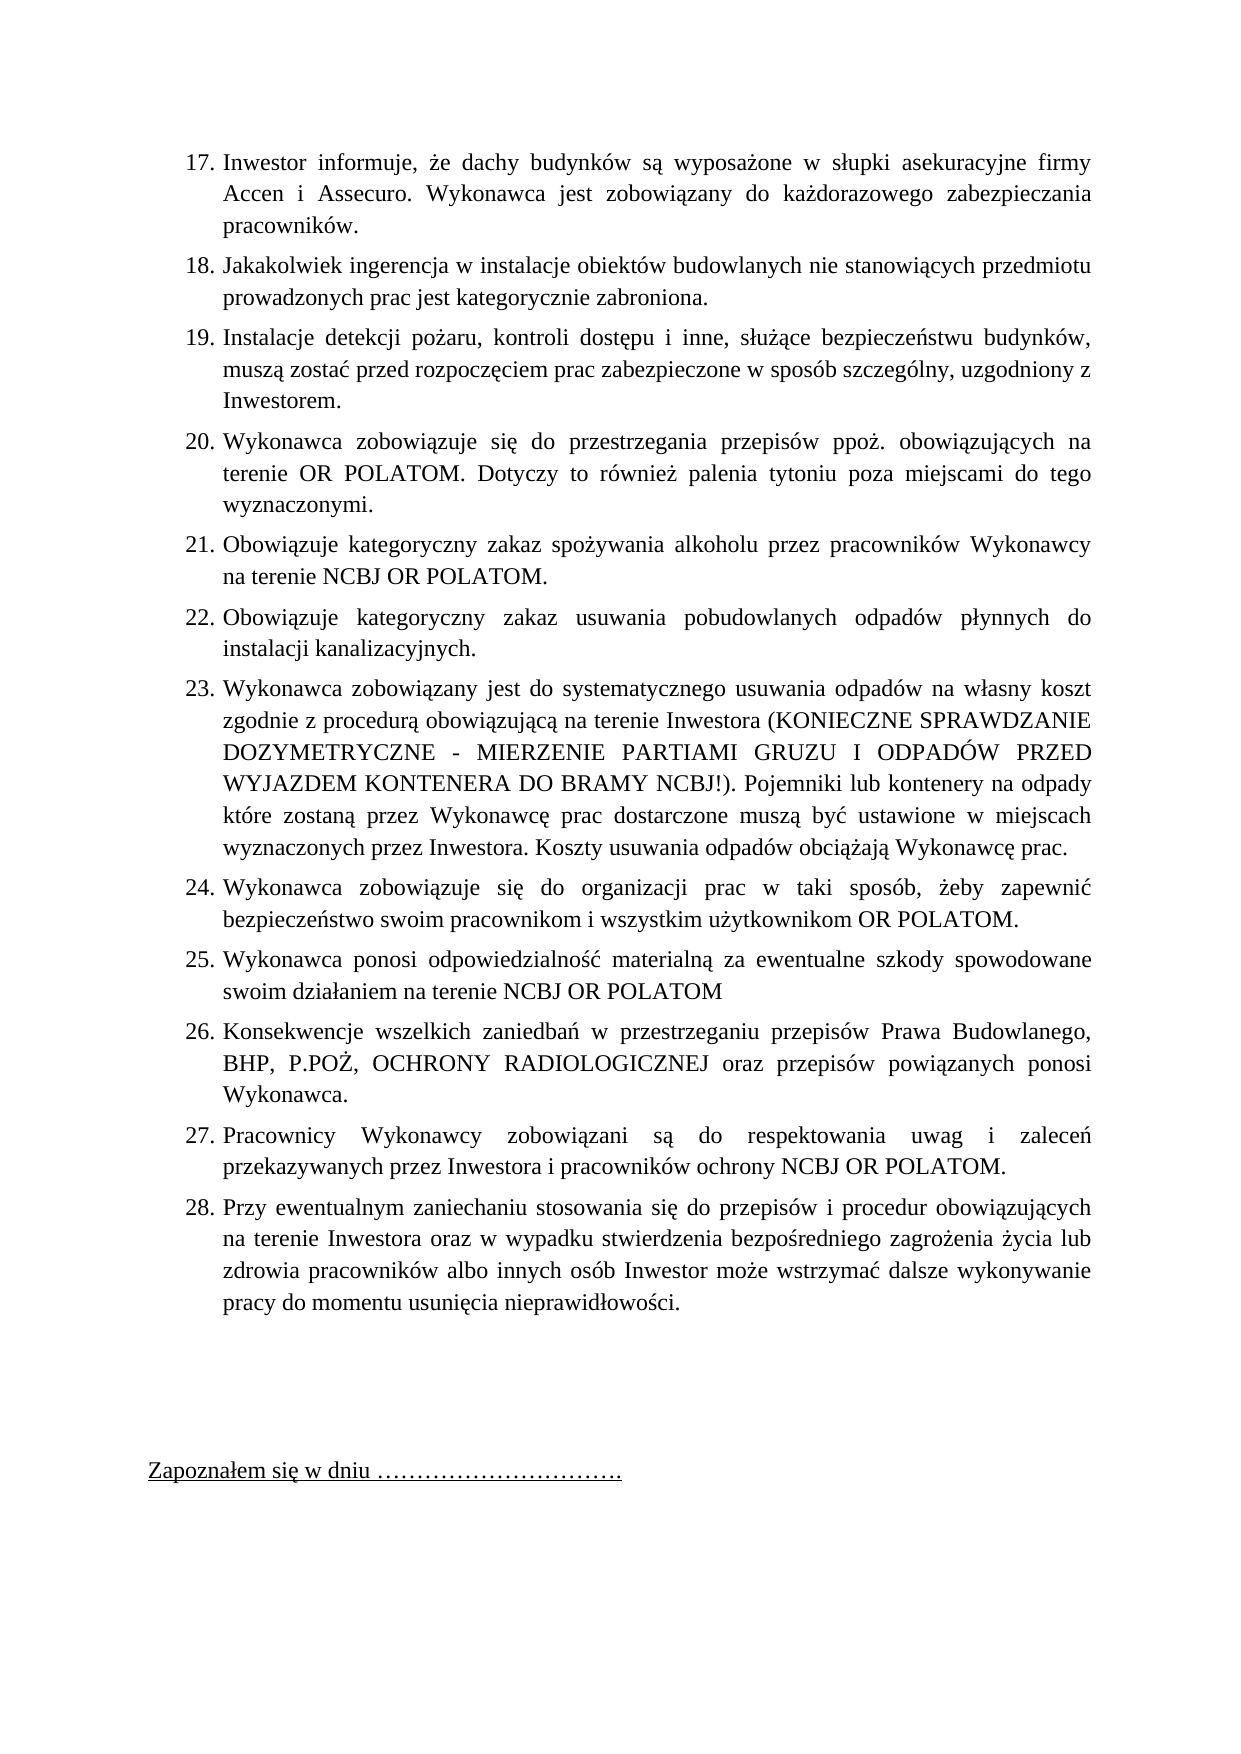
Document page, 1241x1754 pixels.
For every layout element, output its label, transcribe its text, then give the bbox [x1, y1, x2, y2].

list Wykonawca zobowiązany jest do systematycznego usuwania odpadów na własny koszt zgodnie z procedurą obowiązującą na terenie Inwestora (KONIECZNE SPRAWDZANIE DOZYMETRYCZNE - MIERZENIE PARTIAMI GRUZU I ODPADÓW PRZED WYJAZDEM KONTENERA DO BRAMY NCBJ!). Pojemniki lub kontenery na odpady które zostaną przez Wykonawcę prac dostarczone muszą być ustawione w miejscach wyznaczonych przez Inwestora. Koszty usuwania odpadów obciążają Wykonawcę prac. [185, 674, 1093, 860]
text Zapoznałem się w dniu …………………………. [148, 1456, 1093, 1484]
list Wykonawca zobowiązuje się do organizacji prac w taki sposób, żeby zapewnić bezpieczeństwo swoim pracownikom i wszystkim użytkownikom OR POLATOM. [185, 873, 1093, 932]
list Instalacje detekcji pożaru, kontroli dostępu i inne, służące bezpieczeństwu budynków, muszą zostać przed rozpoczęciem prac zabezpieczone w sposób szczególny, uzgodniony z Inwestorem. [185, 323, 1093, 414]
list Wykonawca zobowiązuje się do przestrzegania przepisów ppoż. obowiązujących na terenie OR POLATOM. Dotyczy to również palenia tytoniu poza miejscami do tego wyznaczonymi. [185, 427, 1093, 518]
list Obowiązuje kategoryczny zakaz usuwania pobudowlanych odpadów płynnych do instalacji kanalizacyjnych. [185, 602, 1093, 662]
list Pracownicy Wykonawcy zobowiązani są do respektowania uwag i zaleceń przekazywanych przez Inwestora i pracowników ochrony NCBJ OR POLATOM. [185, 1121, 1093, 1180]
list Wykonawca ponosi odpowiedzialność materialną za ewentualne szkody spowodowane swoim działaniem na terenie NCBJ OR POLATOM [185, 945, 1093, 1004]
list Obowiązuje kategoryczny zakaz spożywania alkoholu przez pracowników Wykonawcy na terenie NCBJ OR POLATOM. [185, 531, 1093, 590]
list Jakakolwiek ingerencja w instalacje obiektów budowlanych nie stanowiących przedmiotu prowadzonych prac jest kategorycznie zabroniona. [185, 251, 1093, 311]
list Konsekwencje wszelkich zaniedbań w przestrzeganiu przepisów Prawa Budowlanego, BHP, P.POŻ, OCHRONY RADIOLOGICZNEJ oraz przepisów powiązanych ponosi Wykonawca. [185, 1017, 1093, 1108]
list Inwestor informuje, że dachy budynków są wyposażone w słupki asekuracyjne firmy Accen i Assecuro. Wykonawca jest zobowiązany do każdorazowego zabezpieczania pracowników. [185, 148, 1093, 238]
list Przy ewentualnym zaniechaniu stosowania się do przepisów i procedur obowiązujących na terenie Inwestora oraz w wypadku stwierdzenia bezpośredniego zagrożenia życia lub zdrowia pracowników albo innych osób Inwestor może wstrzymać dalsze wykonywanie pracy do momentu usunięcia nieprawidłowości. [185, 1193, 1093, 1315]
